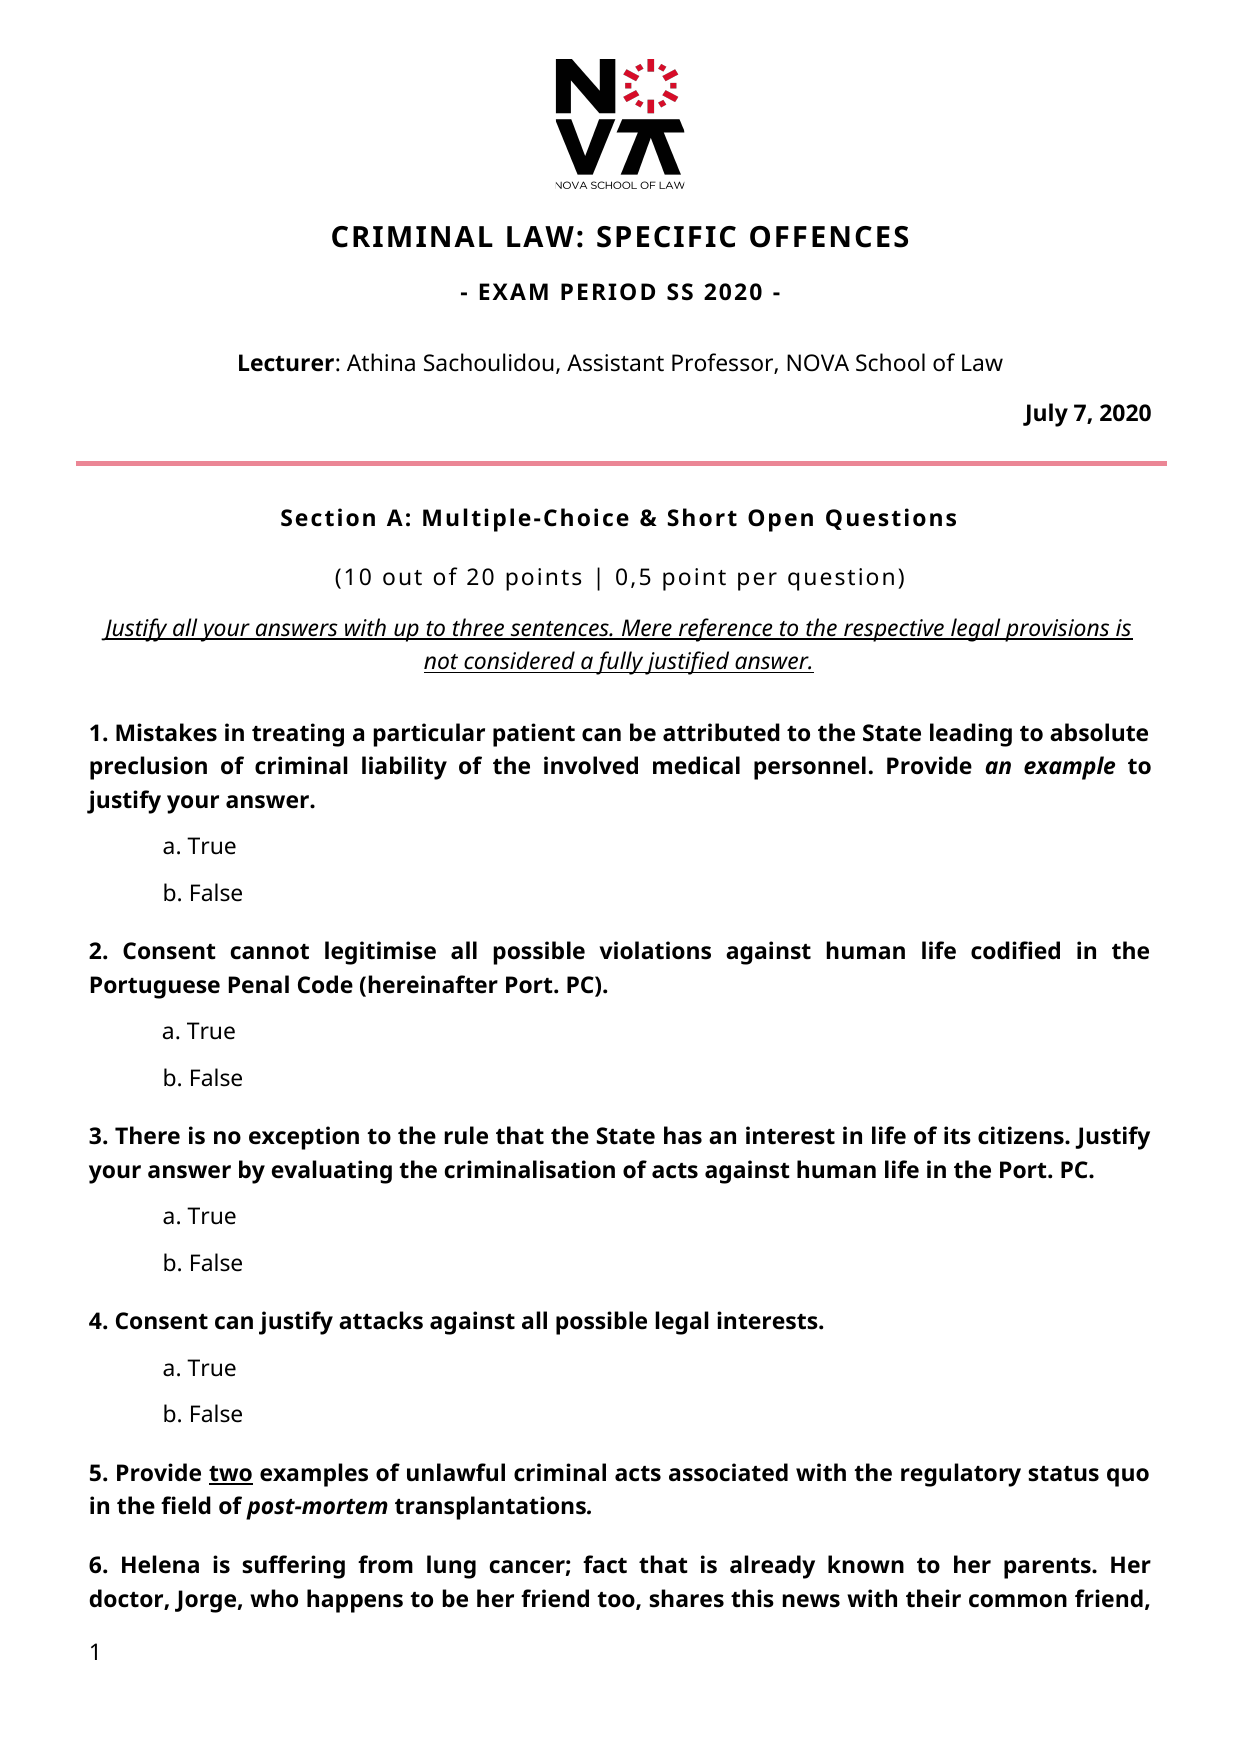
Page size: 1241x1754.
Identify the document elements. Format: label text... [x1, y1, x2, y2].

text 2. Consent cannot legitimise all possible violations against human life codified in the Portuguese Penal Code (hereinafter Port. PC). [89, 935, 1152, 1000]
text CRIMINAL LAW: SPECIFIC OFFENCES [89, 216, 1152, 256]
text b. False [89, 1062, 1152, 1093]
text a. True [162, 830, 1152, 862]
text 4. Consent can justify attacks against all possible legal interests. [89, 1305, 1152, 1337]
text Section A: Multiple-Choice & Short Open Questions [89, 502, 1152, 534]
text Lecturer: Athina Sachoulidou, Assistant Professor, NOVA School of Law [89, 347, 1152, 378]
text (10 out of 20 points | 0,5 point per question) [89, 561, 1152, 592]
picture [555, 59, 685, 189]
text 3. There is no exception to the rule that the State has an interest in life of its citizens. Justify your answer by evaluating the criminalisation of acts against human life in the Port. PC. [89, 1120, 1152, 1185]
text b. False [162, 1398, 1152, 1429]
text a. True [162, 1352, 1152, 1383]
text - EXAM PERIOD SS 2020 - [89, 276, 1152, 307]
text 5. Provide two examples of unlawful criminal acts associated with the regulatory status quo in the field of post-mortem transplantations. [89, 1457, 1152, 1522]
text 1. Mistakes in treating a particular patient can be attributed to the State leading to absolute preclusion of criminal liability of the involved medical personnel. Provide an example to justify your answer. [89, 717, 1152, 815]
text a. True [89, 1200, 1152, 1232]
text b. False [162, 1247, 1152, 1278]
text b. False [162, 877, 1152, 908]
text Justify all your answers with up to three sentences. Mere reference to the respective legal provisions is not considered a fully justified answer. [89, 612, 1152, 677]
text a. True [162, 1015, 1152, 1047]
text July 7, 2020 [89, 397, 1152, 429]
